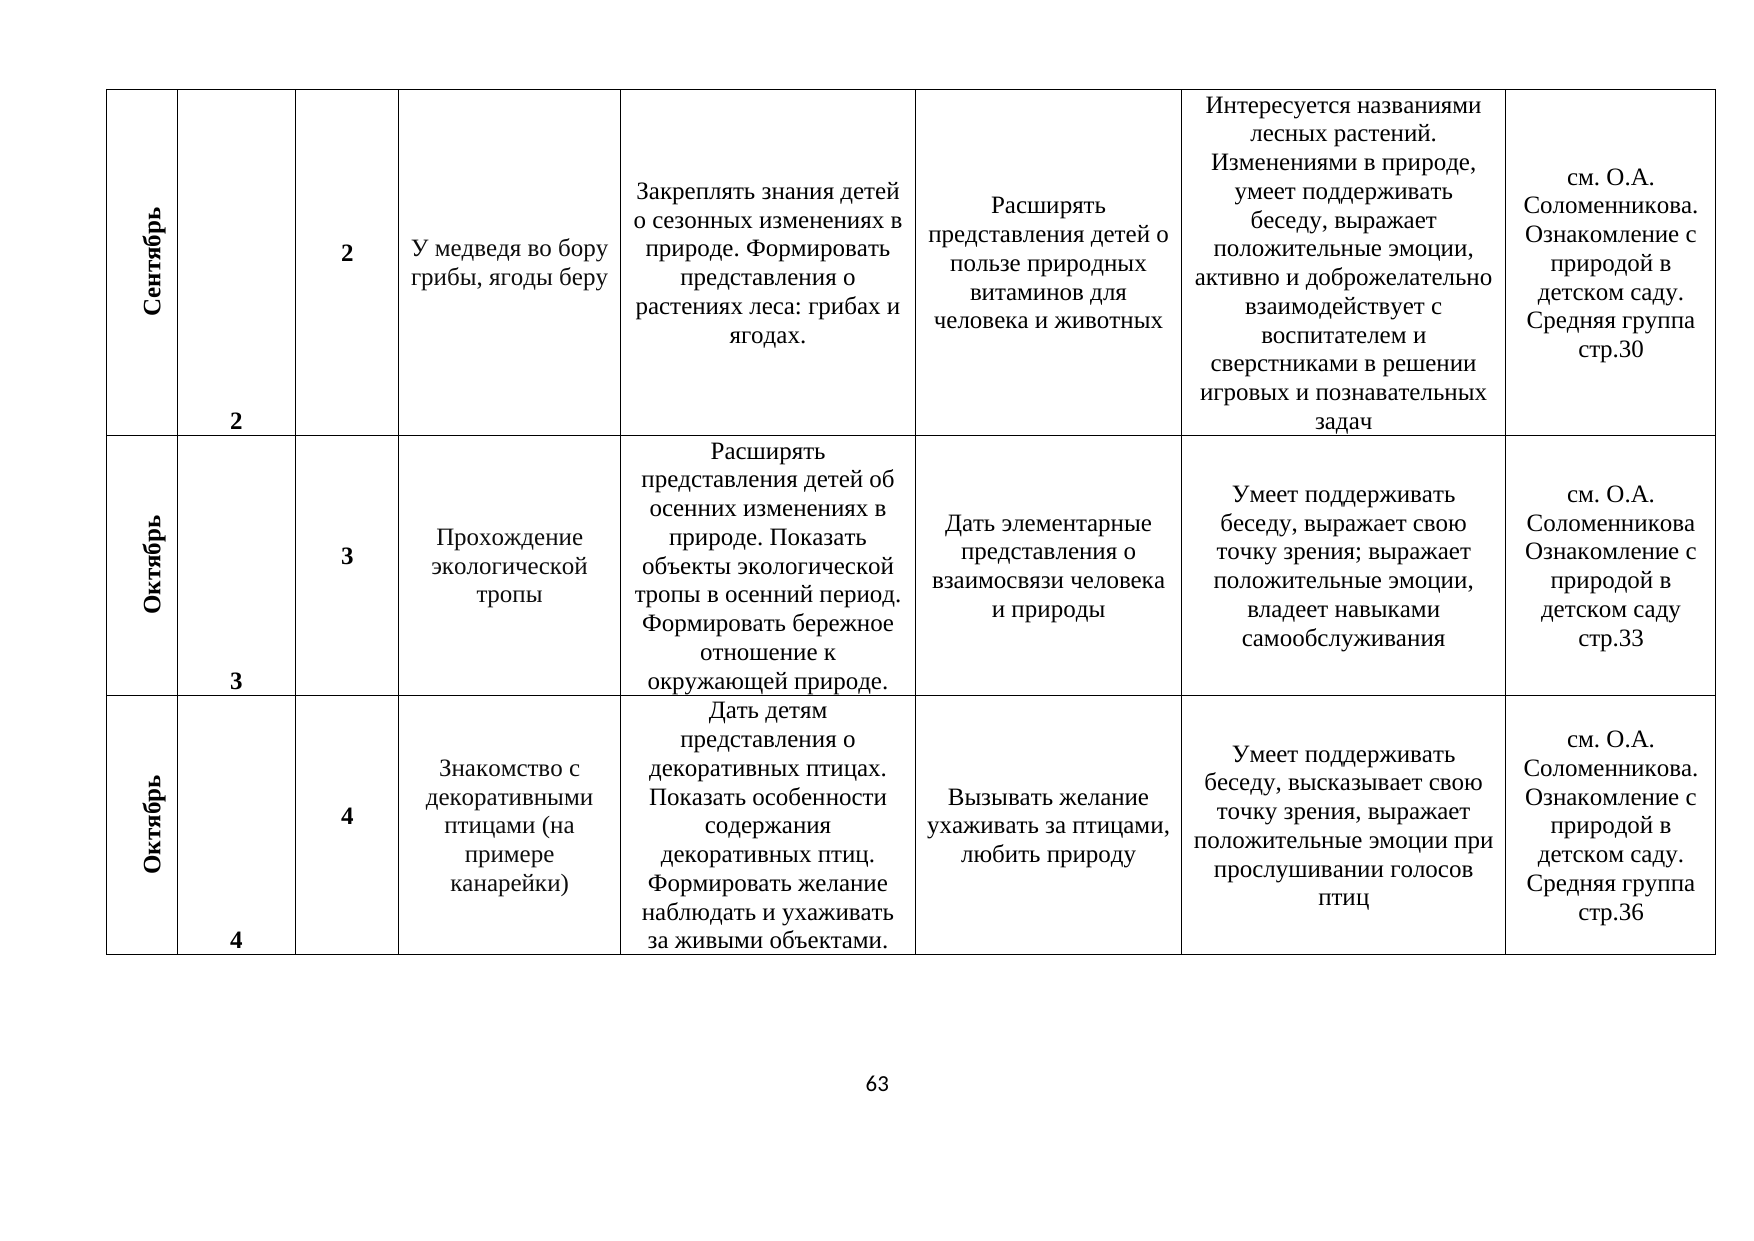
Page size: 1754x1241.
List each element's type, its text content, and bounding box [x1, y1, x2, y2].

table_cell У медведя во бору грибы, ягоды беру [399, 90, 620, 435]
table_cell Умеет поддерживать беседу, выражает свою точку зрения; выражает положительные эмоции, владеет навыками самообслуживания [1182, 436, 1505, 694]
table_cell 2 [178, 90, 295, 435]
table_cell Октябрь [107, 436, 177, 694]
table_cell 3 [178, 436, 295, 694]
table_cell Дать элементарные представления о взаимосвязи человека и природы [916, 436, 1181, 694]
table_cell Расширять представления детей о пользе природных витаминов для человека и животных [916, 90, 1181, 435]
table_cell Умеет поддерживать беседу, высказывает свою точку зрения, выражает положительные эмоции при прослушивании голосов птиц [1182, 696, 1505, 954]
table_cell см. О.А. Соломенникова. Ознакомление с природой в детском саду. Средняя группа стр.30 [1506, 90, 1715, 435]
table_cell 4 [296, 696, 398, 954]
table_cell Дать детям представления о декоративных птицах. Показать особенности содержания декоративных птиц. Формировать желание наблюдать и ухаживать за живыми объектами. [621, 696, 915, 954]
table_cell см. О.А. Соломенникова. Ознакомление с природой в детском саду. Средняя группа стр.36 [1506, 696, 1715, 954]
table_cell Сентябрь [107, 90, 177, 435]
table_cell см. О.А. Соломенникова Ознакомление с природой в детском саду стр.33 [1506, 436, 1715, 694]
table_cell 3 [296, 436, 398, 694]
table_cell Октябрь [107, 696, 177, 954]
table_cell Знакомство с декоративными птицами (на примере канарейки) [399, 696, 620, 954]
table_cell 4 [178, 696, 295, 954]
table_cell Прохождение экологической тропы [399, 436, 620, 694]
table_cell 2 [296, 90, 398, 435]
table_cell Закреплять знания детей о сезонных изменениях в природе. Формировать представления о растениях леса: грибах и ягодах. [621, 90, 915, 435]
table_cell Вызывать желание ухаживать за птицами, любить природу [916, 696, 1181, 954]
table_cell Расширять представления детей об осенних изменениях в природе. Показать объекты экологической тропы в осенний период. Формировать бережное отношение к окружающей природе. [621, 436, 915, 694]
table_cell Интересуется названиями лесных растений. Изменениями в природе, умеет поддерживать беседу, выражает положительные эмоции, активно и доброжелательно взаимодействует с воспитателем и сверстниками в решении игровых и познавательных задач [1182, 90, 1505, 435]
